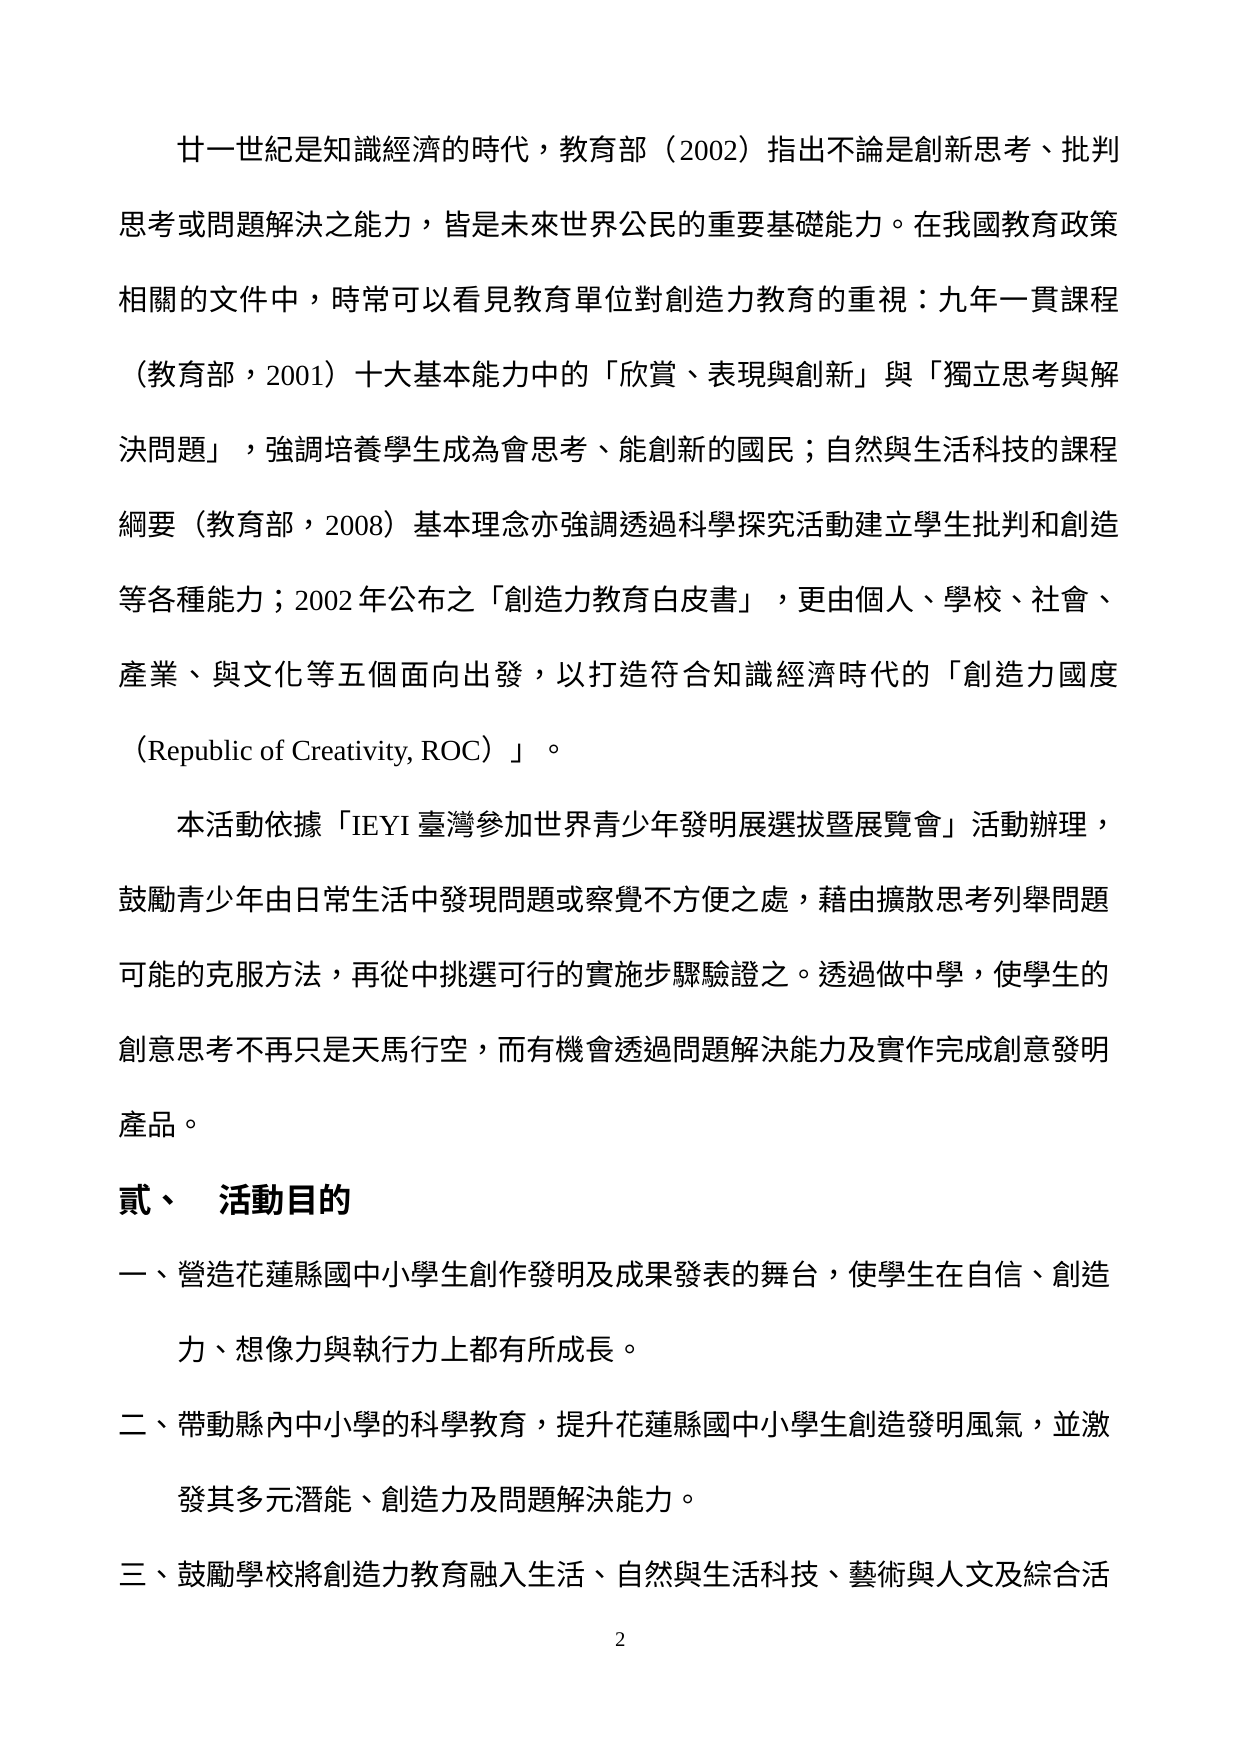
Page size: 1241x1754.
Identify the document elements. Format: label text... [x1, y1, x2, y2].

list 營造花蓮縣國中小學生創作發明及成果發表的舞台，使學生在自信、創造力、想像力與執行力上都有所成長。 [118, 1235, 1122, 1385]
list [118, 1535, 1122, 1610]
text 廿一世紀是知識經濟的時代，教育部（2002）指出不論是創新思考、批判思考或問題解決之能力，皆是未來世界公民的重要基礎能力。在我國教育政策相關的文件中，時常可以看見教育單位對創造力教育的重視：九年一貫課程（教育部，2001）十大基本能力中的「欣賞、表現與創新」與「獨立思考與解決問題」，強調培養學生成為會思考、能創新的國民；自然與生活科技的課程綱要（教育部，2008）基本理念亦強調透過科學探究活動建立學生批判和創造等各種能力；2002年公布之「創造力教育白皮書」，更由個人、學校、社會、產業、與文化等五個面向出發，以打造符合知識經濟時代的「創造力國度（Republic of Creativity, ROC）」。 [118, 110, 1122, 785]
subtitle 活動目的 [118, 1160, 1122, 1235]
text 本活動依據「IEYI 臺灣參加世界青少年發明展選拔暨展覽會」活動辦理，鼓勵青少年由日常生活中發現問題或察覺不方便之處，藉由擴散思考列舉問題可能的克服方法，再從中挑選可行的實施步驟驗證之。透過做中學，使學生的創意思考不再只是天馬行空，而有機會透過問題解決能力及實作完成創意發明產品。 [118, 785, 1122, 1160]
list 帶動縣內中小學的科學教育，提升花蓮縣國中小學生創造發明風氣，並激發其多元潛能、創造力及問題解決能力。 [118, 1385, 1122, 1535]
